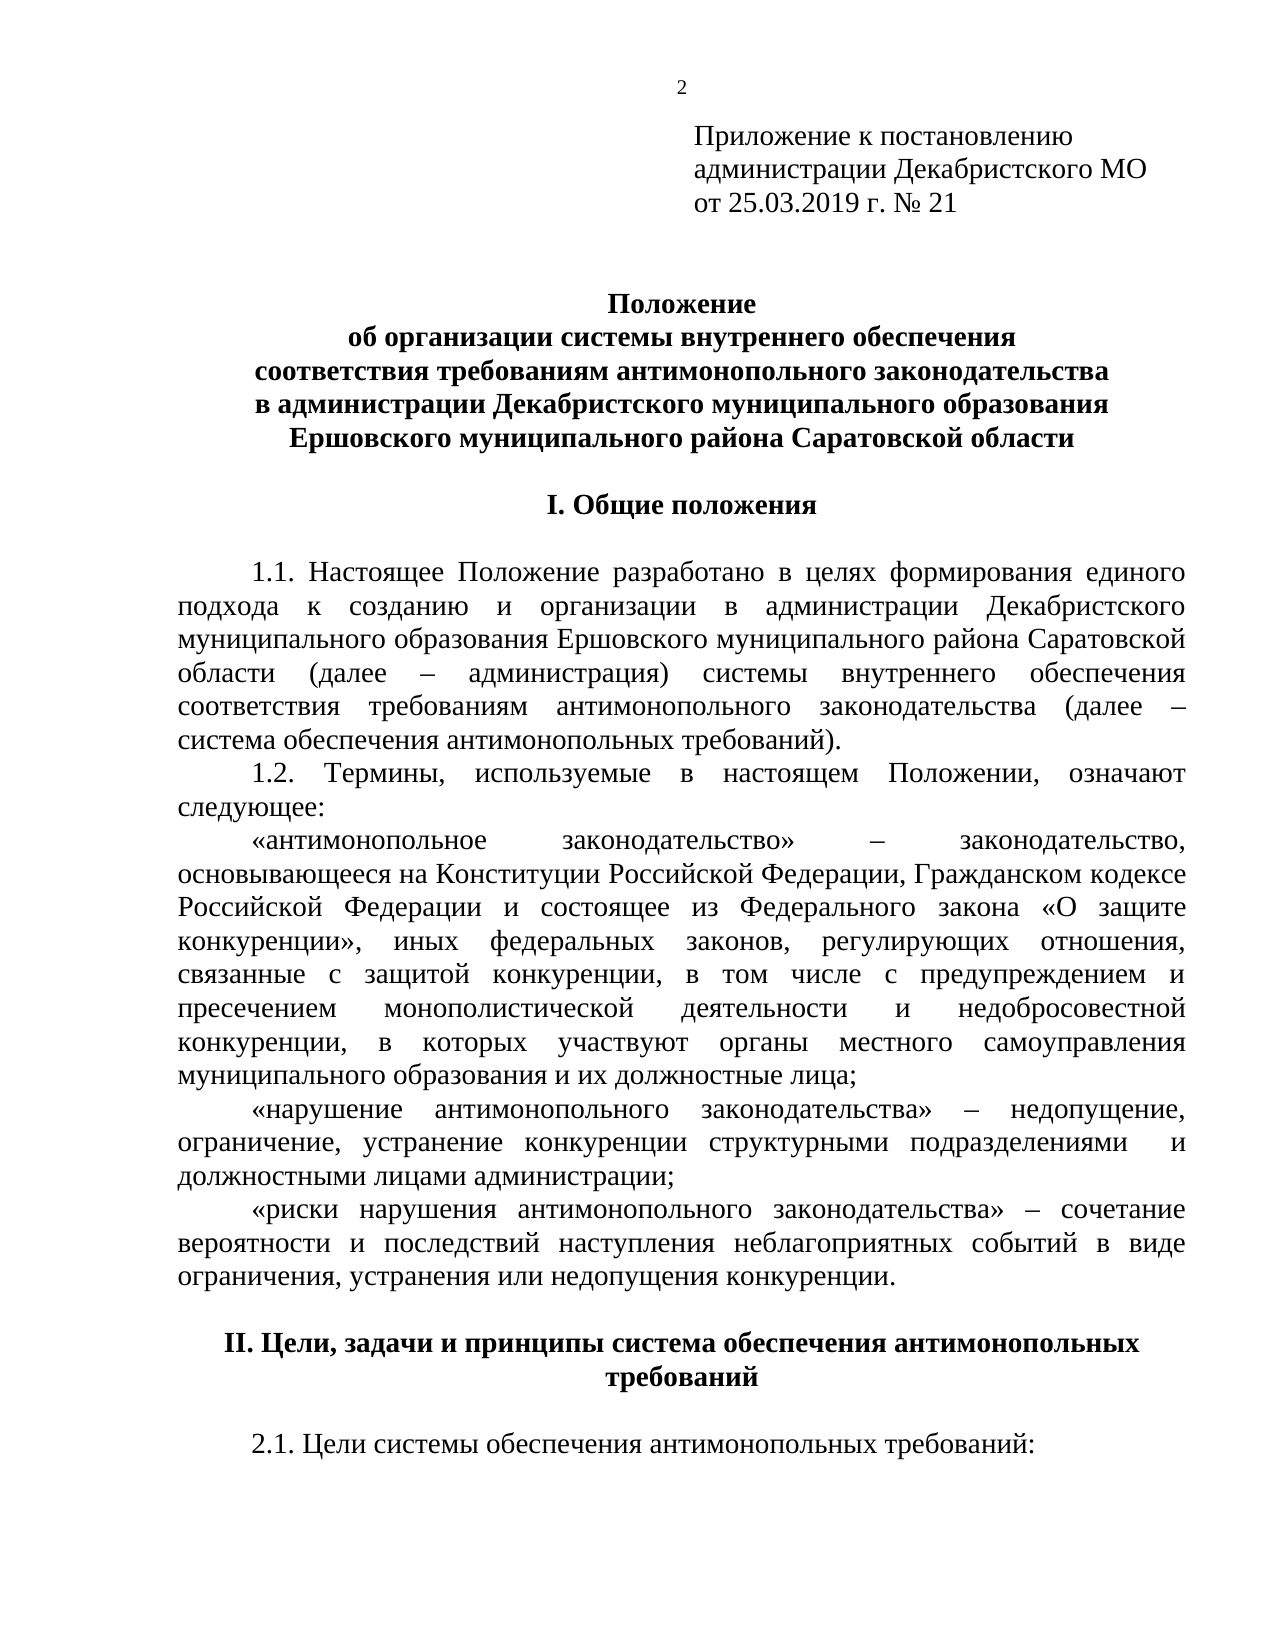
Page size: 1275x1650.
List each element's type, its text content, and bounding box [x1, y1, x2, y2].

text «риски нарушения антимонопольного законодательства» – сочетание вероятности и последствий наступления неблагоприятных событий в виде ограничения, устранения или недопущения конкуренции. [177, 1191, 1186, 1292]
text в администрации Декабристского муниципального образования Ершовского муниципального района Саратовской области [177, 386, 1186, 453]
text от 25.03.2019 г. № 21 [177, 185, 1186, 219]
text администрации Декабристского МО [177, 152, 1186, 185]
text об организации системы внутреннего обеспечения [177, 319, 1186, 353]
text 1.2. Термины, используемые в настоящем Положении, означают следующее: [177, 755, 1186, 822]
text соответствия требованиям антимонопольного законодательства [177, 353, 1186, 386]
text Приложение к постановлению [177, 118, 1186, 152]
text I. Общие положения [177, 487, 1186, 521]
text «антимонопольное законодательство» – законодательство, основывающееся на Конституции Российской Федерации, Гражданском кодексе Российской Федерации и состоящее из Федерального закона «О защите конкуренции», иных федеральных законов, регулирующих отношения, связанные с защитой конкуренции, в том числе с предупреждением и пресечением монополистической деятельности и недобросовестной конкуренции, в которых участвуют органы местного самоуправления муниципального образования и их должностные лица; [177, 822, 1186, 1091]
text 1.1. Настоящее Положение разработано в целях формирования единого подхода к созданию и организации в администрации Декабристского муниципального образования Ершовского муниципального района Саратовской области (далее – администрация) системы внутреннего обеспечения соответствия требованиям антимонопольного законодательства (далее – система обеспечения антимонопольных требований). [177, 554, 1186, 755]
text «нарушение антимонопольного законодательства» – недопущение, ограничение, устранение конкуренции структурными подразделениями и должностными лицами администрации; [177, 1091, 1186, 1191]
text 2.1. Цели системы обеспечения антимонопольных требований: [177, 1426, 1186, 1460]
text Положение [177, 286, 1186, 319]
text II. Цели, задачи и принципы система обеспечения антимонопольных требований [177, 1326, 1186, 1393]
